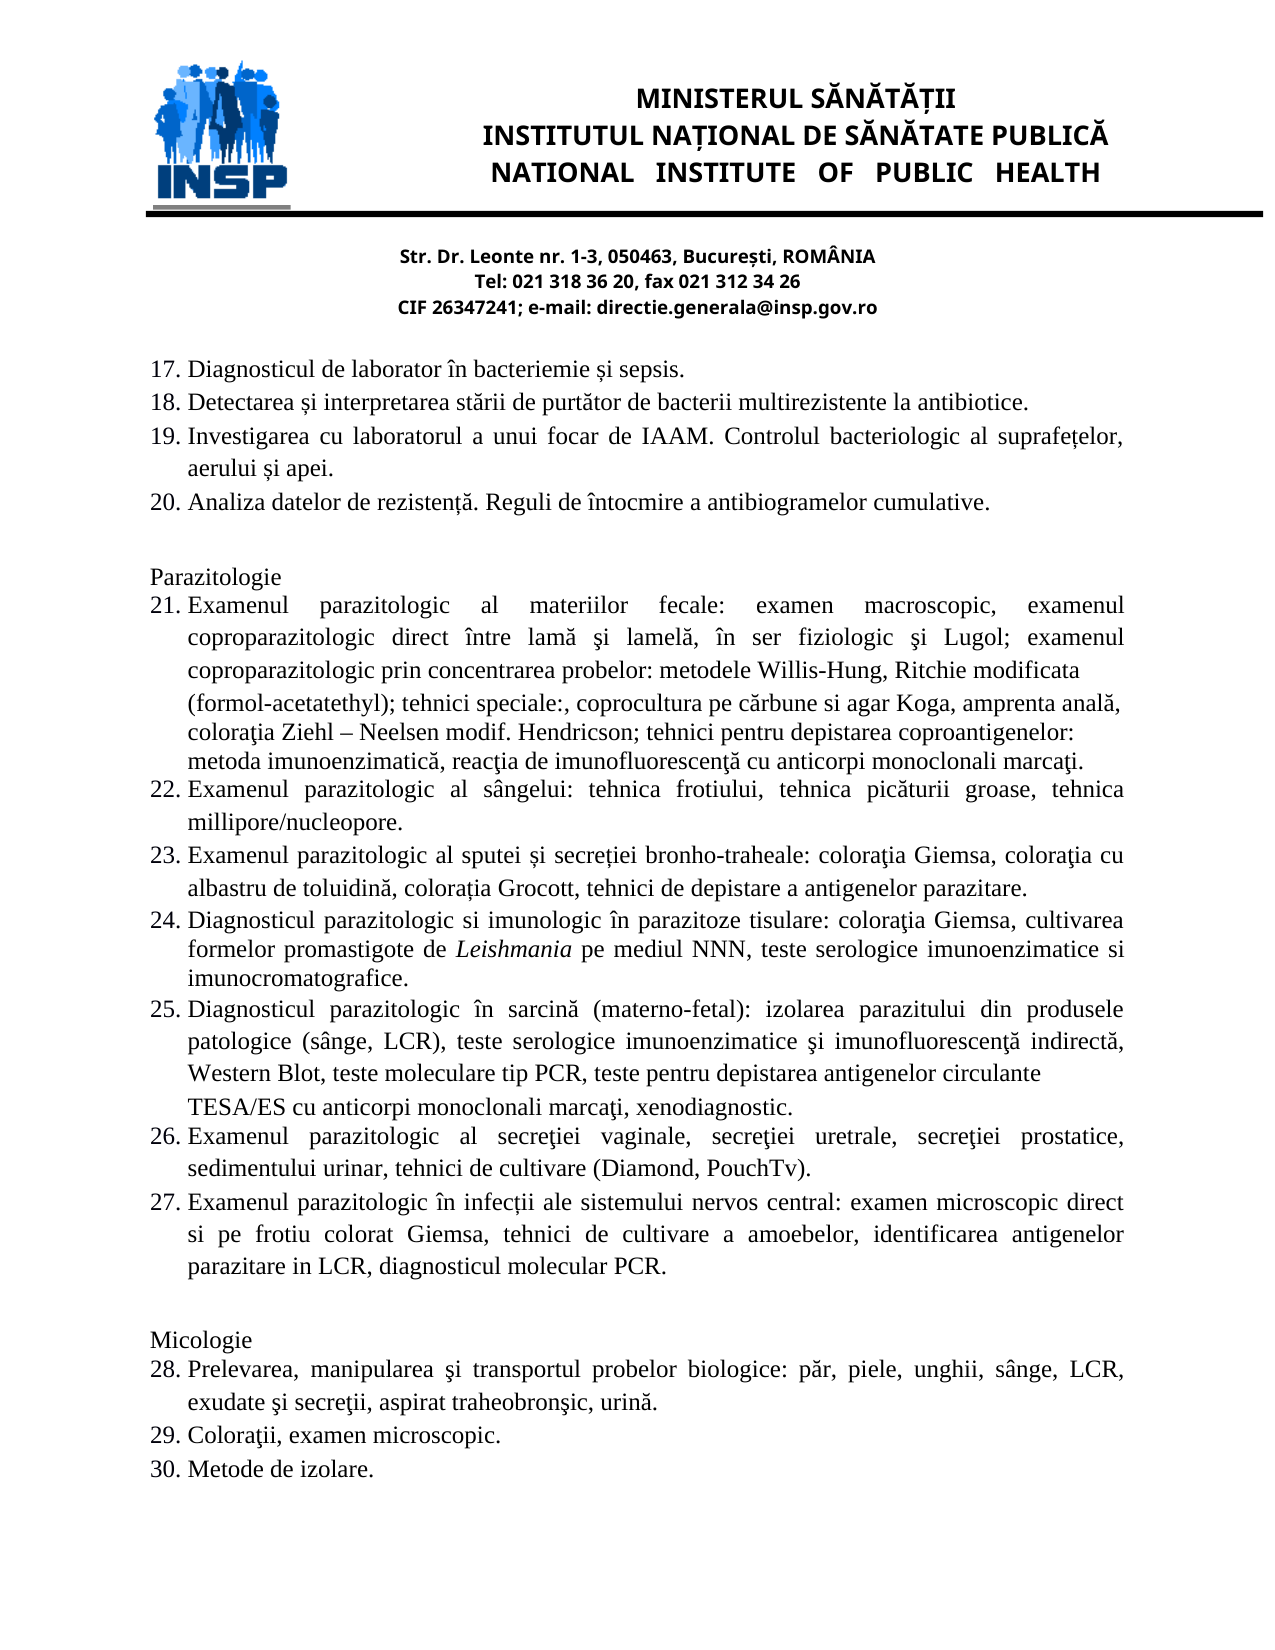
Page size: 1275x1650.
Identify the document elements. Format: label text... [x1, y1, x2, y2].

list Diagnosticul parazitologic si imunologic în parazitoze tisulare: coloraţia Giemsa, cultivarea formelor promastigote de Leishmania pe mediul NNN, teste serologice imunoenzimatice si imunocromatografice. [150, 906, 1125, 992]
list Diagnosticul parazitologic în sarcină (materno-fetal): izolarea parazitului din produsele patologice (sânge, LCR), teste serologice imunoenzimatice şi imunofluorescenţă indirectă, Western Blot, teste moleculare tip PCR, teste pentru depistarea antigenelor circulante [150, 994, 1125, 1087]
text (formol-acetatethyl); tehnici speciale:, coprocultura pe cărbune si agar Koga, amprenta anală, coloraţia Ziehl – Neelsen modif. Hendricson; tehnici pentru depistarea coproantigenelor: metoda imunoenzimatică, reacţia de imunofluorescenţă cu anticorpi monoclonali marcaţi. [187, 688, 1125, 774]
list Examenul parazitologic în infecții ale sistemului nervos central: examen microscopic direct si pe frotiu colorat Giemsa, tehnici de cultivare a amoebelor, identificarea antigenelor parazitare in LCR, diagnosticul molecular PCR. [150, 1187, 1125, 1280]
subtitle Micologie [149, 1326, 1125, 1354]
list Investigarea cu laboratorul a unui focar de IAAM. Controlul bacteriologic al suprafețelor, aerului și apei. [150, 421, 1125, 482]
list Examenul parazitologic al sângelui: tehnica frotiului, tehnica picăturii groase, tehnica millipore/nucleopore. [150, 774, 1125, 836]
list Examenul parazitologic al sputei și secreției bronho-traheale: coloraţia Giemsa, coloraţia cu albastru de toluidină, colorația Grocott, tehnici de depistare a antigenelor parazitare. [150, 840, 1125, 901]
list Detectarea și interpretarea stării de purtător de bacterii multirezistente la antibiotice. [150, 387, 1125, 416]
list Coloraţii, examen microscopic. [150, 1420, 1125, 1449]
list Diagnosticul de laborator în bacteriemie și sepsis. [150, 354, 1125, 383]
list Metode de izolare. [150, 1454, 1125, 1483]
list Examenul parazitologic al secreţiei vaginale, secreţiei uretrale, secreţiei prostatice, sedimentului urinar, tehnici de cultivare (Diamond, PouchTv). [150, 1121, 1125, 1182]
list Analiza datelor de rezistență. Reguli de întocmire a antibiogramelor cumulative. [150, 487, 1125, 516]
text TESA/ES cu anticorpi monoclonali marcaţi, xenodiagnostic. [187, 1092, 1125, 1121]
picture [153, 58, 291, 205]
list Examenul parazitologic al materiilor fecale: examen macroscopic, examenul coproparazitologic direct între lamă şi lamelă, în ser fiziologic şi Lugol; examenul coproparazitologic prin concentrarea probelor: metodele Willis-Hung, Ritchie modificata [150, 590, 1125, 683]
list Prelevarea, manipularea şi transportul probelor biologice: păr, piele, unghii, sânge, LCR, exudate şi secreţii, aspirat traheobronşic, urină. [150, 1354, 1125, 1415]
subtitle Parazitologie [149, 562, 1125, 590]
